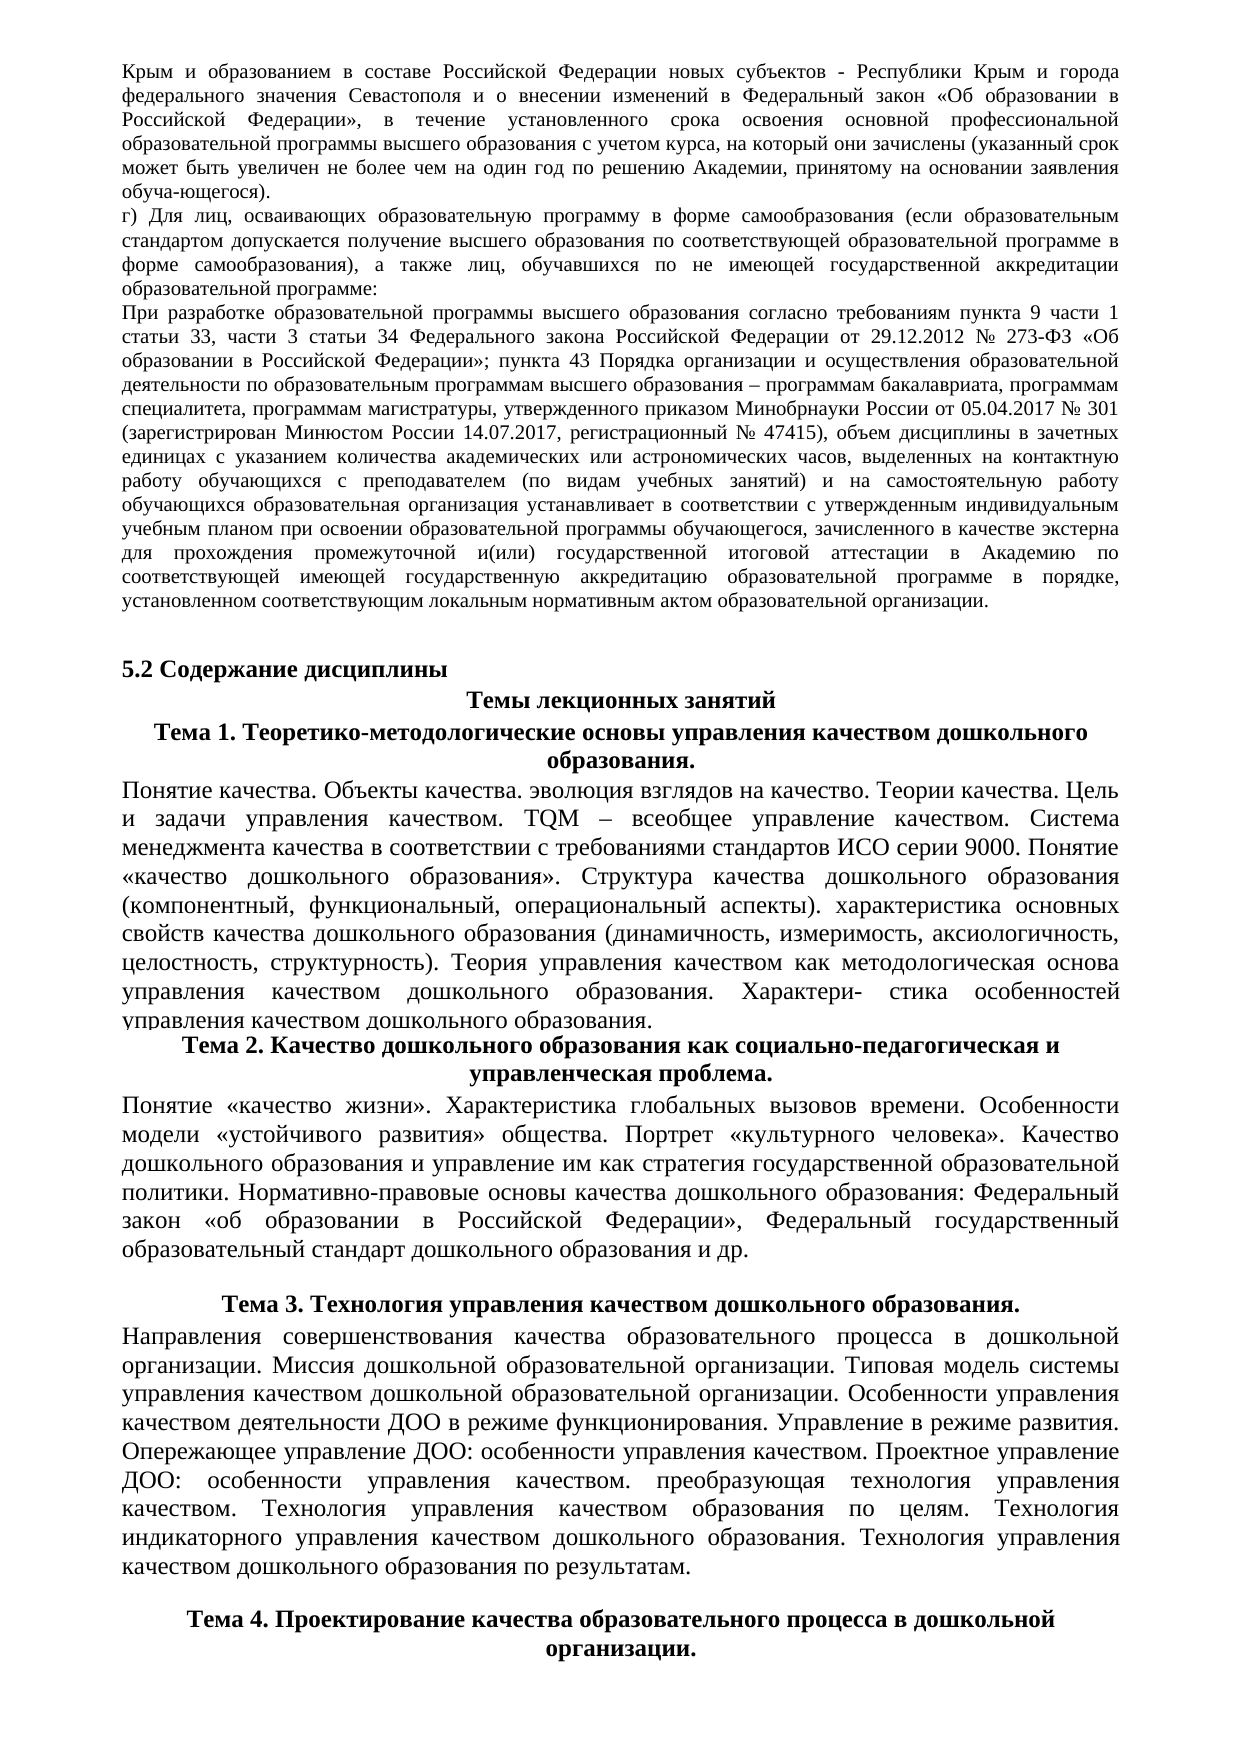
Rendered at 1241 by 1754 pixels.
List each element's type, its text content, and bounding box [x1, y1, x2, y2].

table_cell Тема 1. Теоретико-методологические основы управления качеством дошкольного образования. [118, 717, 1124, 775]
table_cell Направления совершенствования качества образовательного процесса в дошкольной организации. Миссия дошкольной образовательной организации. Типовая модель системы управления качеством дошкольной образовательной организации. Особенности управления качеством деятельности ДОО в режиме функционирования. Управление в режиме развития. Опережающее управление ДОО: особенности управления качеством. Проектное управление ДОО: особенности управления качеством. преобразующая технология управления качеством. Технология управления качеством образования по целям. Технология индикаторного управления качеством дошкольного образования. Технология управления качеством дошкольного образования по результатам. [118, 1321, 1124, 1604]
table_header Крым и образованием в составе Российской Федерации новых субъектов - Республики Крым и города федерального значения Севастополя и о внесении изменений в Федеральный закон «Об образовании в Российской Федерации», в течение установленного срока освоения основной профессиональной образовательной программы высшего образования с учетом курса, на который они зачислены (указанный срок может быть увеличен не более чем на один год по решению Академии, принятому на основании заявления обуча-ющегося). г) Для лиц, осваивающих образовательную программу в форме самообразования (если образовательным стандартом допускается получение высшего образования по соответствующей образовательной программе в форме самообразования), а также лиц, обучавшихся по не имеющей государственной аккредитации образовательной программе: При разработке образовательной программы высшего образования согласно требованиям пункта 9 части 1 статьи 33, части 3 статьи 34 Федерального закона Российской Федерации от 29.12.2012 № 273-ФЗ «Об образовании в Российской Федерации»; пункта 43 Порядка организации и осуществления образовательной деятельности по образовательным программам высшего образования – программам бакалавриата, программам специалитета, программам магистратуры, утвержденного приказом Минобрнауки России от 05.04.2017 № 301 (зарегистрирован Минюстом России 14.07.2017, регистрационный № 47415), объем дисциплины в зачетных единицах с указанием количества академических или астрономических часов, выделенных на контактную работу обучающихся с преподавателем (по видам учебных занятий) и на самостоятельную работу обучающихся образовательная организация устанавливает в соответствии с утвержденным индивидуальным учебным планом при освоении образовательной программы обучающегося, зачисленного в качестве экстерна для прохождения промежуточной и(или) государственной итоговой аттестации в Академию по соответствующей имеющей государственную аккредитацию образовательной программе в порядке, установленном соответствующим локальным нормативным актом образовательной организации. [118, 59, 1124, 624]
table_cell 5.2 Содержание дисциплины [118, 624, 1124, 685]
table_cell Понятие качества. Объекты качества. эволюция взглядов на качество. Теории качества. Цель и задачи управления качеством. TQM – всеобщее управление качеством. Система менеджмента качества в соответствии с требованиями стандартов ИСО серии 9000. Понятие «качество дошкольного образования». Структура качества дошкольного образования (компонентный, функциональный, операциональный аспекты). характеристика основных свойств качества дошкольного образования (динамичность, измеримость, аксиологичность, целостность, структурность). Теория управления качеством как методологическая основа управления качеством дошкольного образования. Характери- стика особенностей управления качеством дошкольного образования. [118, 775, 1124, 1030]
table_cell Тема 2. Качество дошкольного образования как социально-педагогическая и управленческая проблема. [118, 1030, 1124, 1091]
table_cell Темы лекционных занятий [118, 685, 1124, 717]
table_cell Тема 3. Технология управления качеством дошкольного образования. [118, 1289, 1124, 1321]
table_cell Тема 4. Проектирование качества образовательного процесса в дошкольной организации. [118, 1604, 1124, 1662]
table_cell Понятие «качество жизни». Характеристика глобальных вызовов времени. Особенности модели «устойчивого развития» общества. Портрет «культурного человека». Качество дошкольного образования и управление им как стратегия государственной образовательной политики. Нормативно-правовые основы качества дошкольного образования: Федеральный закон «об образовании в Российской Федерации», Федеральный государственный образовательный стандарт дошкольного образования и др. [118, 1091, 1124, 1289]
